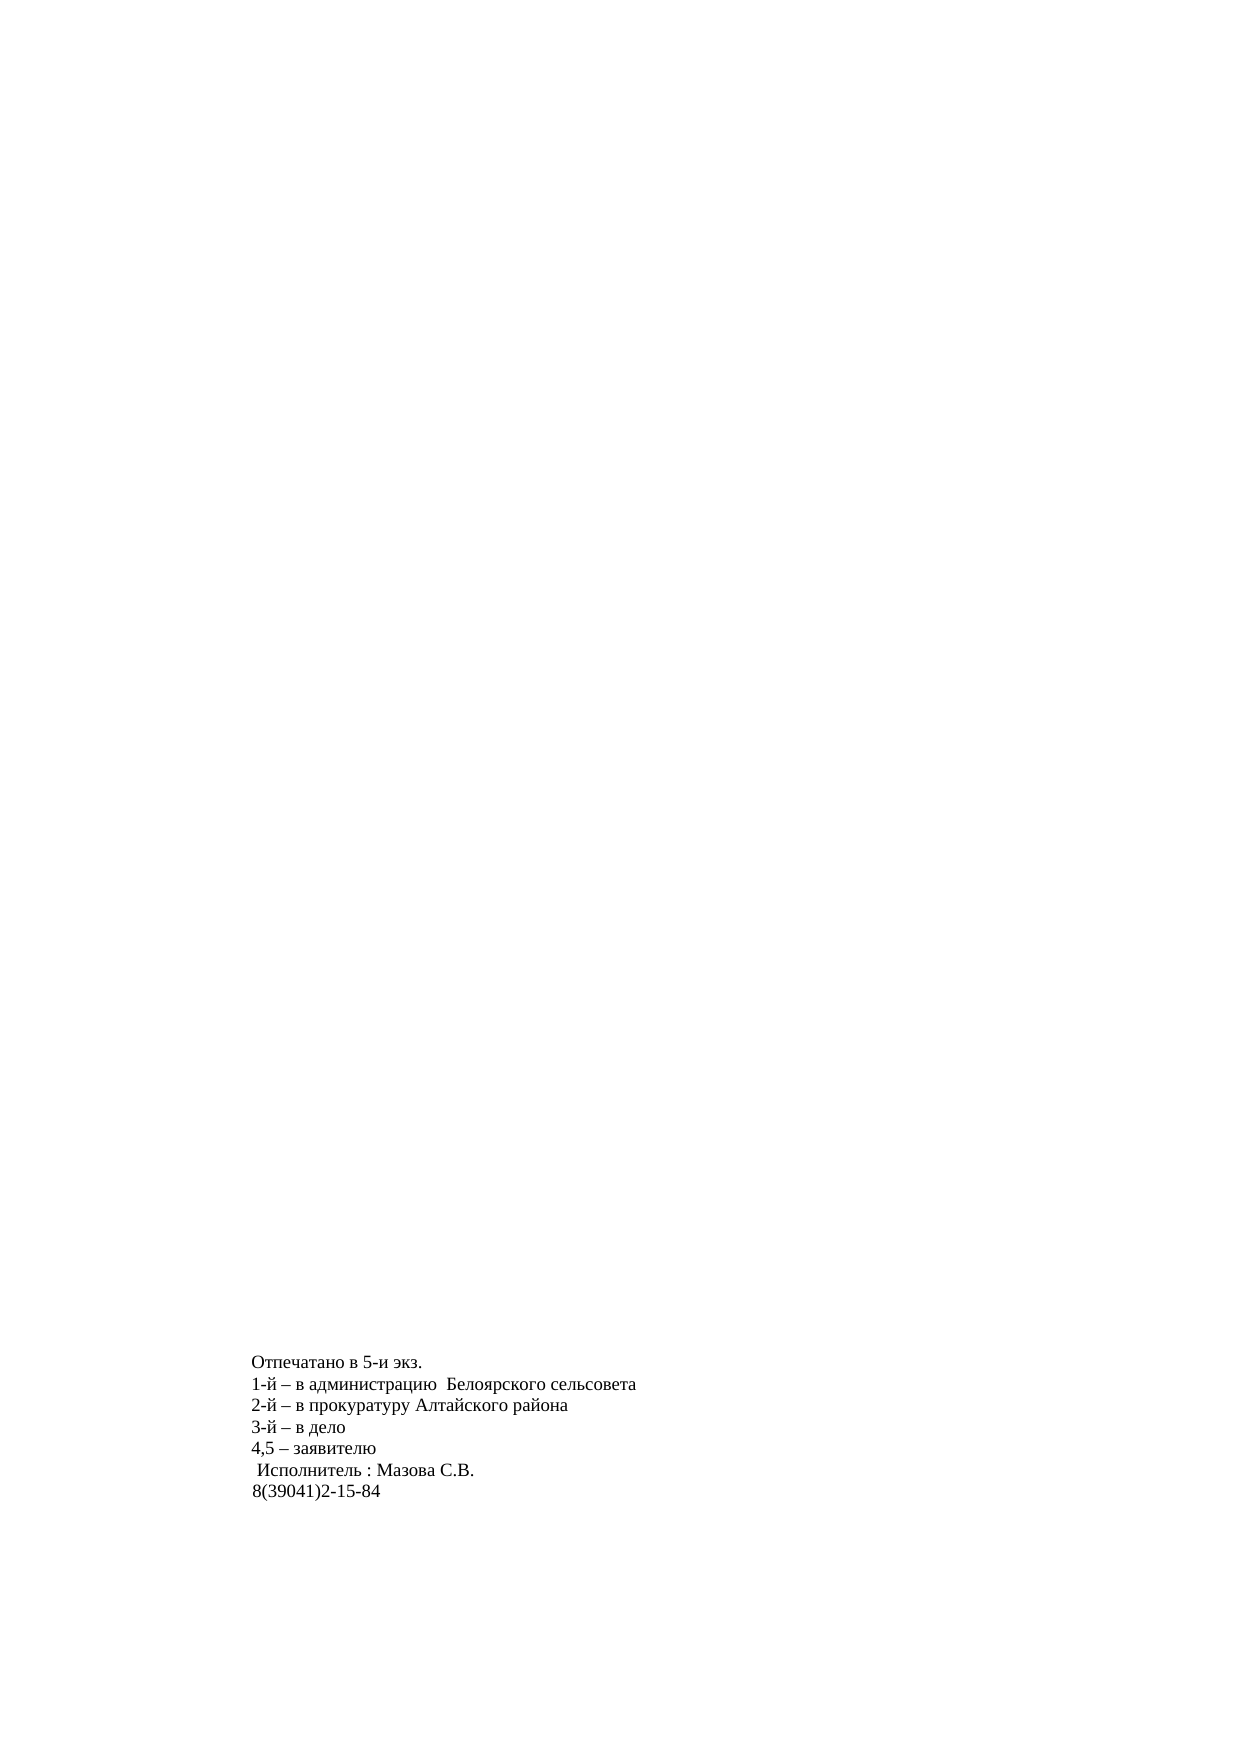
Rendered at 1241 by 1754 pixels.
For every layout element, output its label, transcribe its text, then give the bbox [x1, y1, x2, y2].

text 3-й – в дело [177, 1416, 1152, 1437]
text 4,5 – заявителю [177, 1437, 1152, 1459]
text 8(39041)2-15-84 [177, 1480, 1152, 1502]
text Отпечатано в 5-и экз. [177, 1351, 1152, 1372]
text 2-й – в прокуратуру Алтайского района [177, 1394, 1152, 1416]
text Исполнитель : Мазова С.В. [177, 1459, 1152, 1480]
text 1-й – в администрацию Белоярского сельсовета [177, 1372, 1152, 1394]
